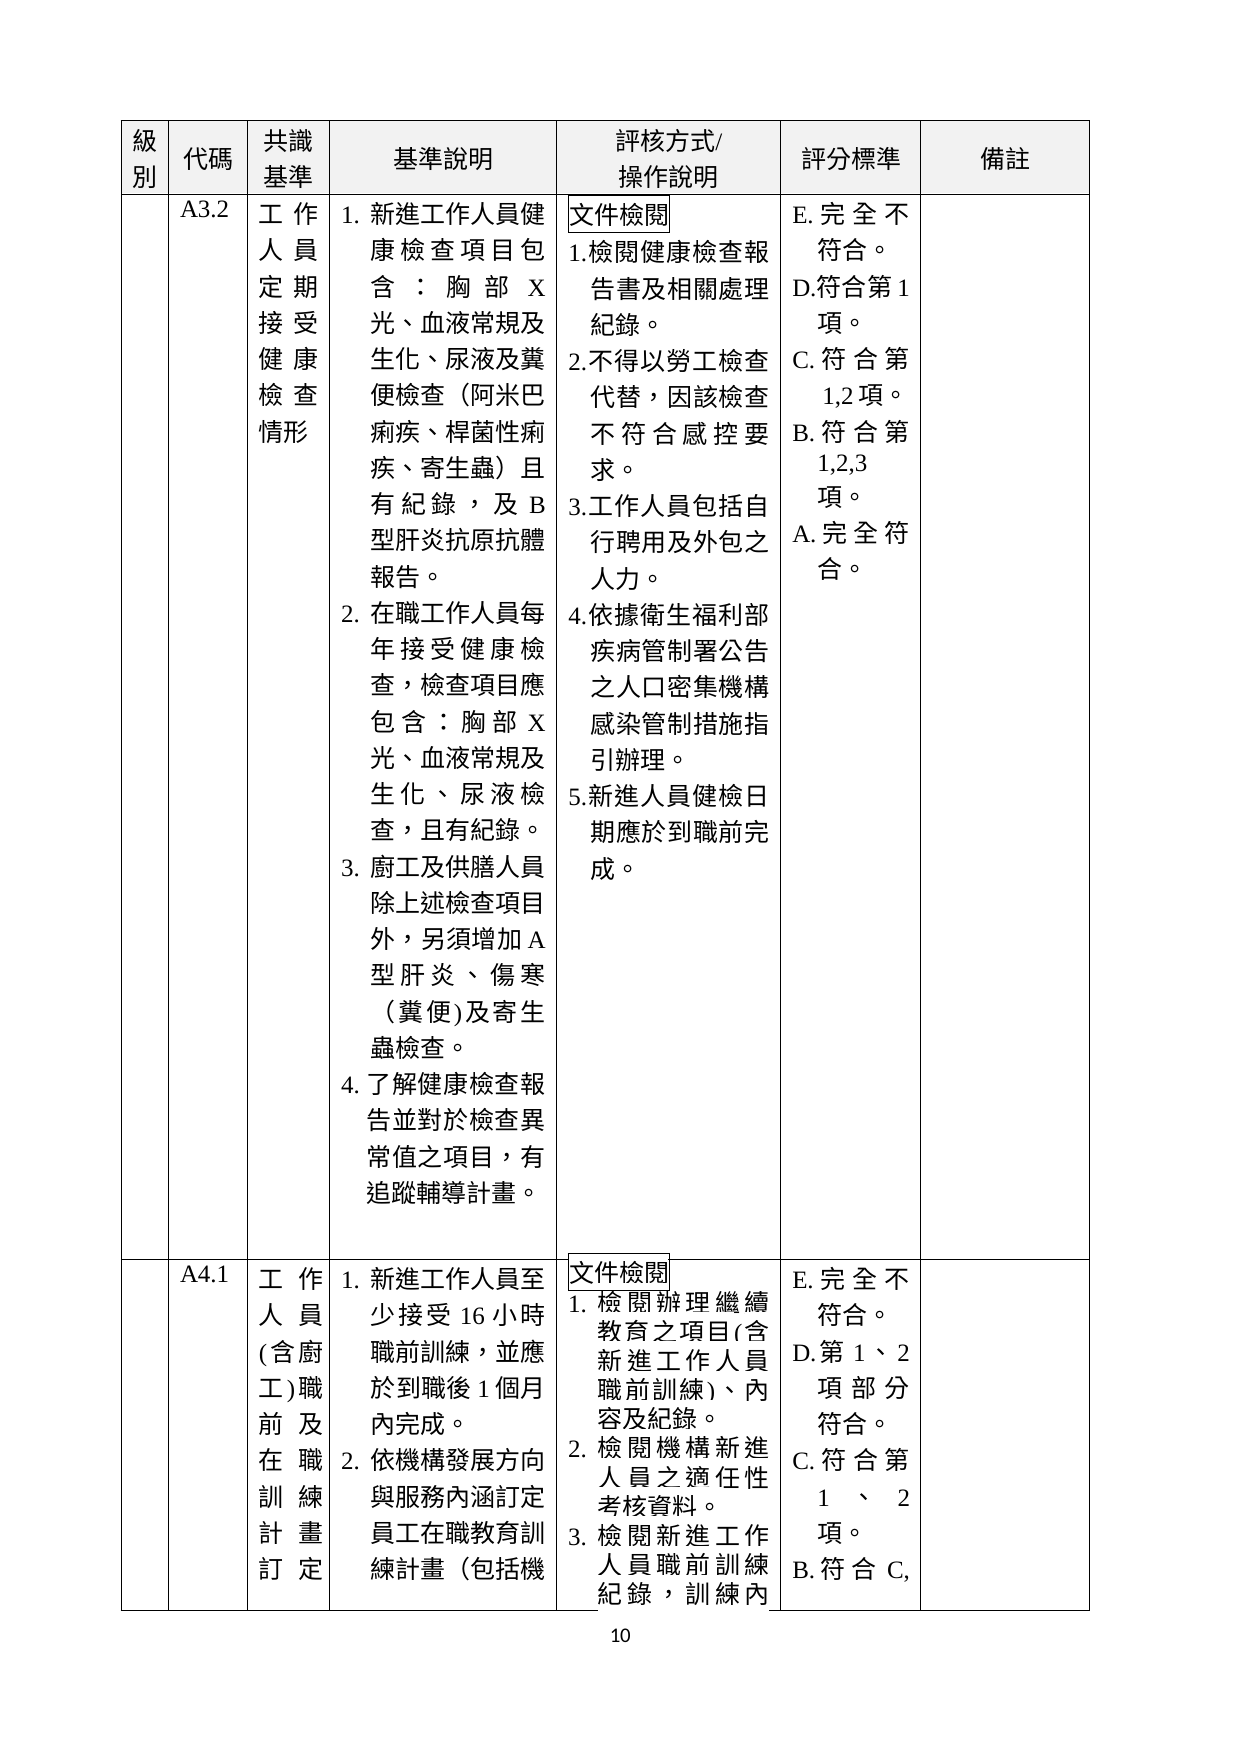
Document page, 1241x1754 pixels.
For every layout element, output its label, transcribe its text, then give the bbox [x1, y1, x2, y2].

table_cell [122, 195, 168, 1258]
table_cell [781, 1260, 920, 1609]
table_header 評分標準 [781, 121, 920, 193]
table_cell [330, 1260, 556, 1609]
table_header 共識基準 [248, 121, 329, 193]
table_cell 文件檢閱 1.檢閱健康檢查報告書及相關處理紀錄。 2.不得以勞工檢查代替，因該檢查不符合感控要求。 3.工作人員包括自行聘用及外包之人力。 4.依據衛生福利部疾病管制署公告之人口密集機構感染管制措施指引辦理。 5.新進人員健檢日期應於到職前完成。 [557, 195, 780, 1258]
table_cell 1. 新進工作人員健康檢查項目包含：胸部X光、血液常規及生化、尿液及糞便檢查（阿米巴痢疾、桿菌性痢疾、寄生蟲）且有紀錄，及B型肝炎抗原抗體報告。 2. 在職工作人員每年接受健康檢查，檢查項目應包含：胸部X光、血液常規及生化、尿液檢查，且有紀錄。 3. 廚工及供膳人員除上述檢查項目外，另須增加A型肝炎、傷寒（糞便)及寄生蟲檢查。 4. 了解健康檢查報告並對於檢查異常值之項目，有追蹤輔導計畫。 [330, 195, 556, 1258]
table_cell [921, 195, 1089, 1258]
table_cell 工作人員定期接受健康檢查情形 [248, 195, 329, 1258]
table_cell E.完全不符合。 D.符合第1項。 C.符合第1,2項。 B.符合第1,2,3項。 A.完全符合。 [781, 195, 920, 1258]
table_header 基準說明 [330, 121, 556, 193]
table_cell 工作人員(含廚工)職前及在職訓練計畫訂定及辦理情形 [248, 1260, 329, 1609]
table_cell A4.1 [169, 1260, 247, 1609]
table_header 代碼 [169, 121, 247, 193]
table_cell [122, 1260, 168, 1609]
table_cell [921, 1260, 1089, 1609]
table_header 級別 [122, 121, 168, 193]
table_cell A3.2 [169, 195, 247, 1258]
table_header 備註 [921, 121, 1089, 193]
table_header 評核方式/ 操作說明 [557, 121, 780, 193]
